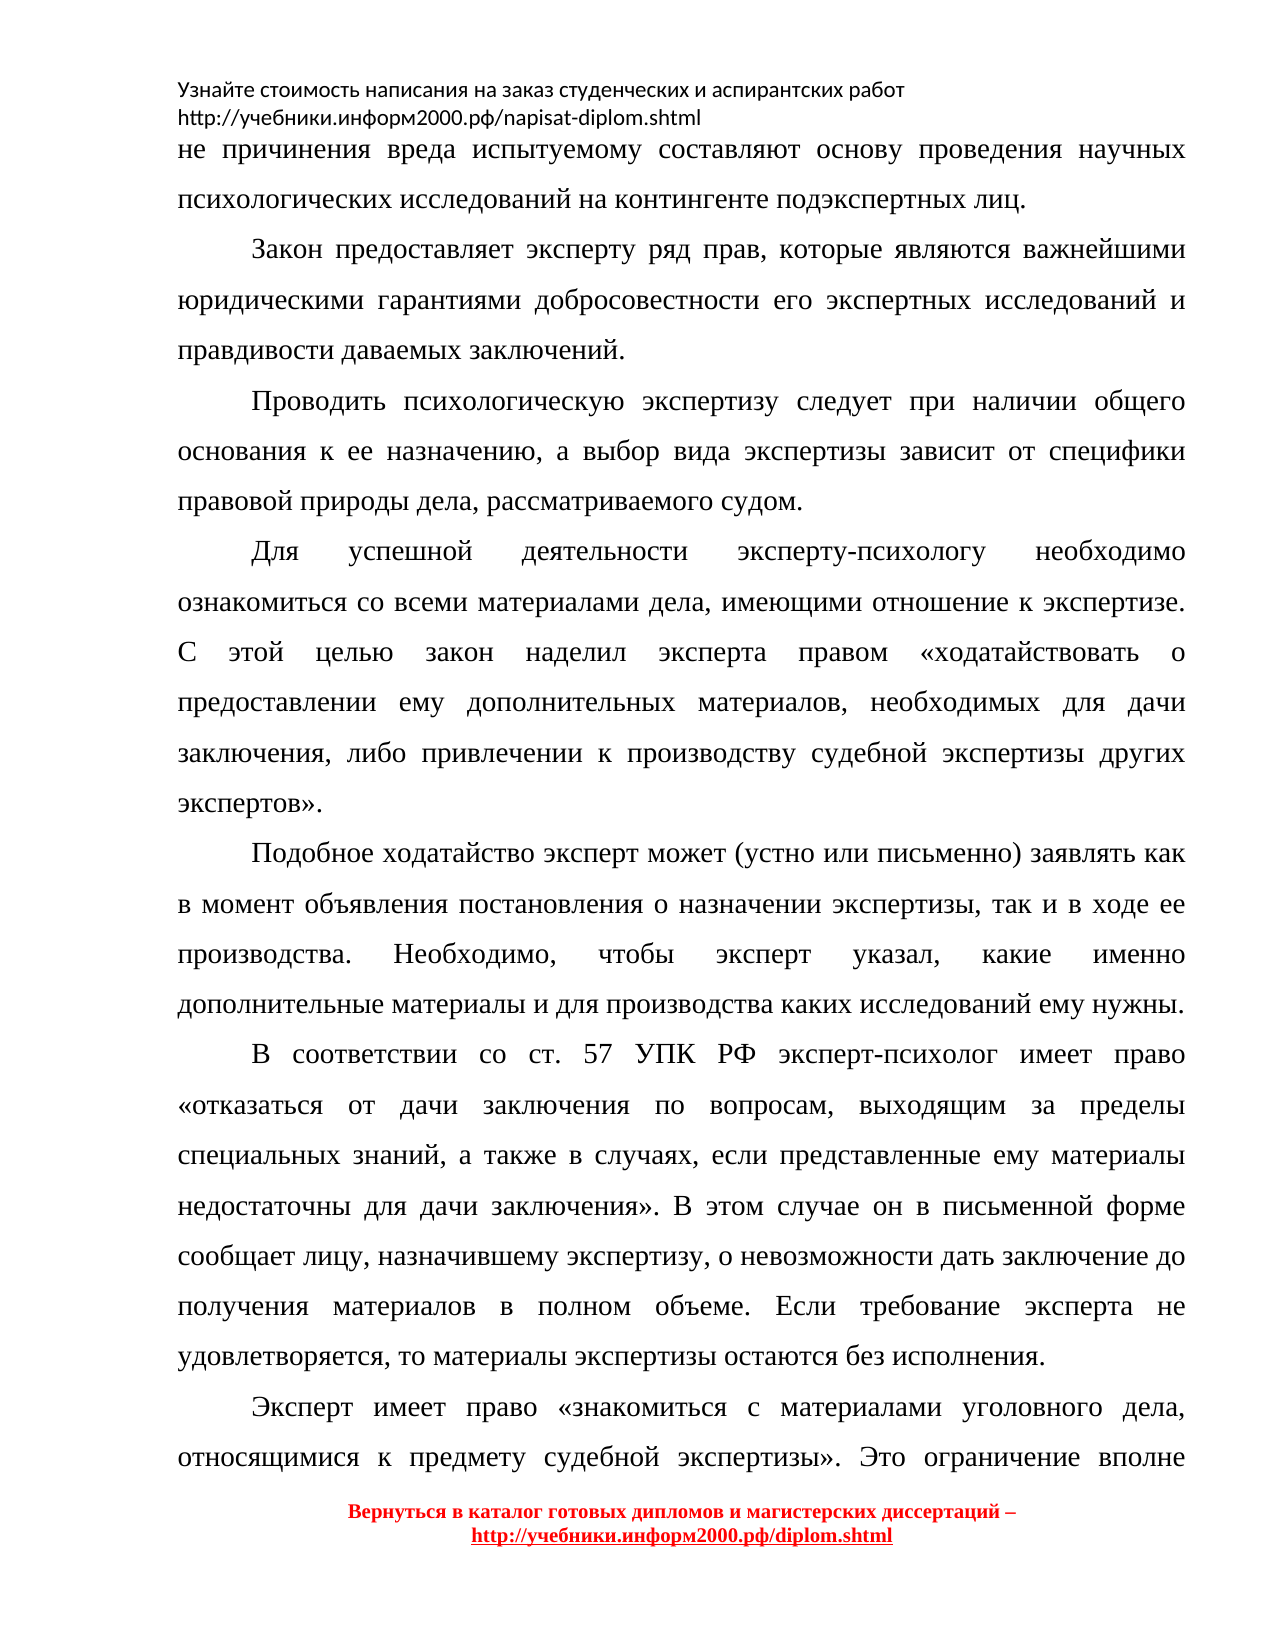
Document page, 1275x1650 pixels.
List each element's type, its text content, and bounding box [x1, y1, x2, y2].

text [177, 1389, 1186, 1473]
text Для успешной деятельности эксперту-психологу необходимо ознакомиться со всеми материалами дела, имеющими отношение к экспертизе. С этой целью закон наделил эксперта правом «ходатайствовать о предоставлении ему дополнительных материалов, необходимых для дачи заключения, либо привлечении к производству судебной экспертизы других экспертов». [177, 533, 1186, 819]
text Подобное ходатайство эксперт может (устно или письменно) заявлять как в момент объявления постановления о назначении экспертизы, так и в ходе ее производства. Необходимо, чтобы эксперт указал, какие именно дополнительные материалы и для производства каких исследований ему нужны. [177, 835, 1186, 1020]
text Проводить психологическую экспертизу следует при наличии общего основания к ее назначению, а выбор вида экспертизы зависит от специфики правовой природы дела, рассматриваемого судом. [177, 383, 1186, 517]
text В соответствии со ст. 57 УПК РФ эксперт-психолог имеет право «отказаться от дачи заключения по вопросам, выходящим за пределы специальных знаний, а также в случаях, если представленные ему материалы недостаточны для дачи заключения». В этом случае он в письменной форме сообщает лицу, назначившему экспертизу, о невозможности дать заключение до получения материалов в полном объеме. Если требование эксперта не удовлетворяется, то материалы экспертизы остаются без исполнения. [177, 1037, 1186, 1372]
text Закон предоставляет эксперту ряд прав, которые являются важнейшими юридическими гарантиями добросовестности его экспертных исследований и правдивости даваемых заключений. [177, 232, 1186, 366]
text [177, 131, 1186, 215]
